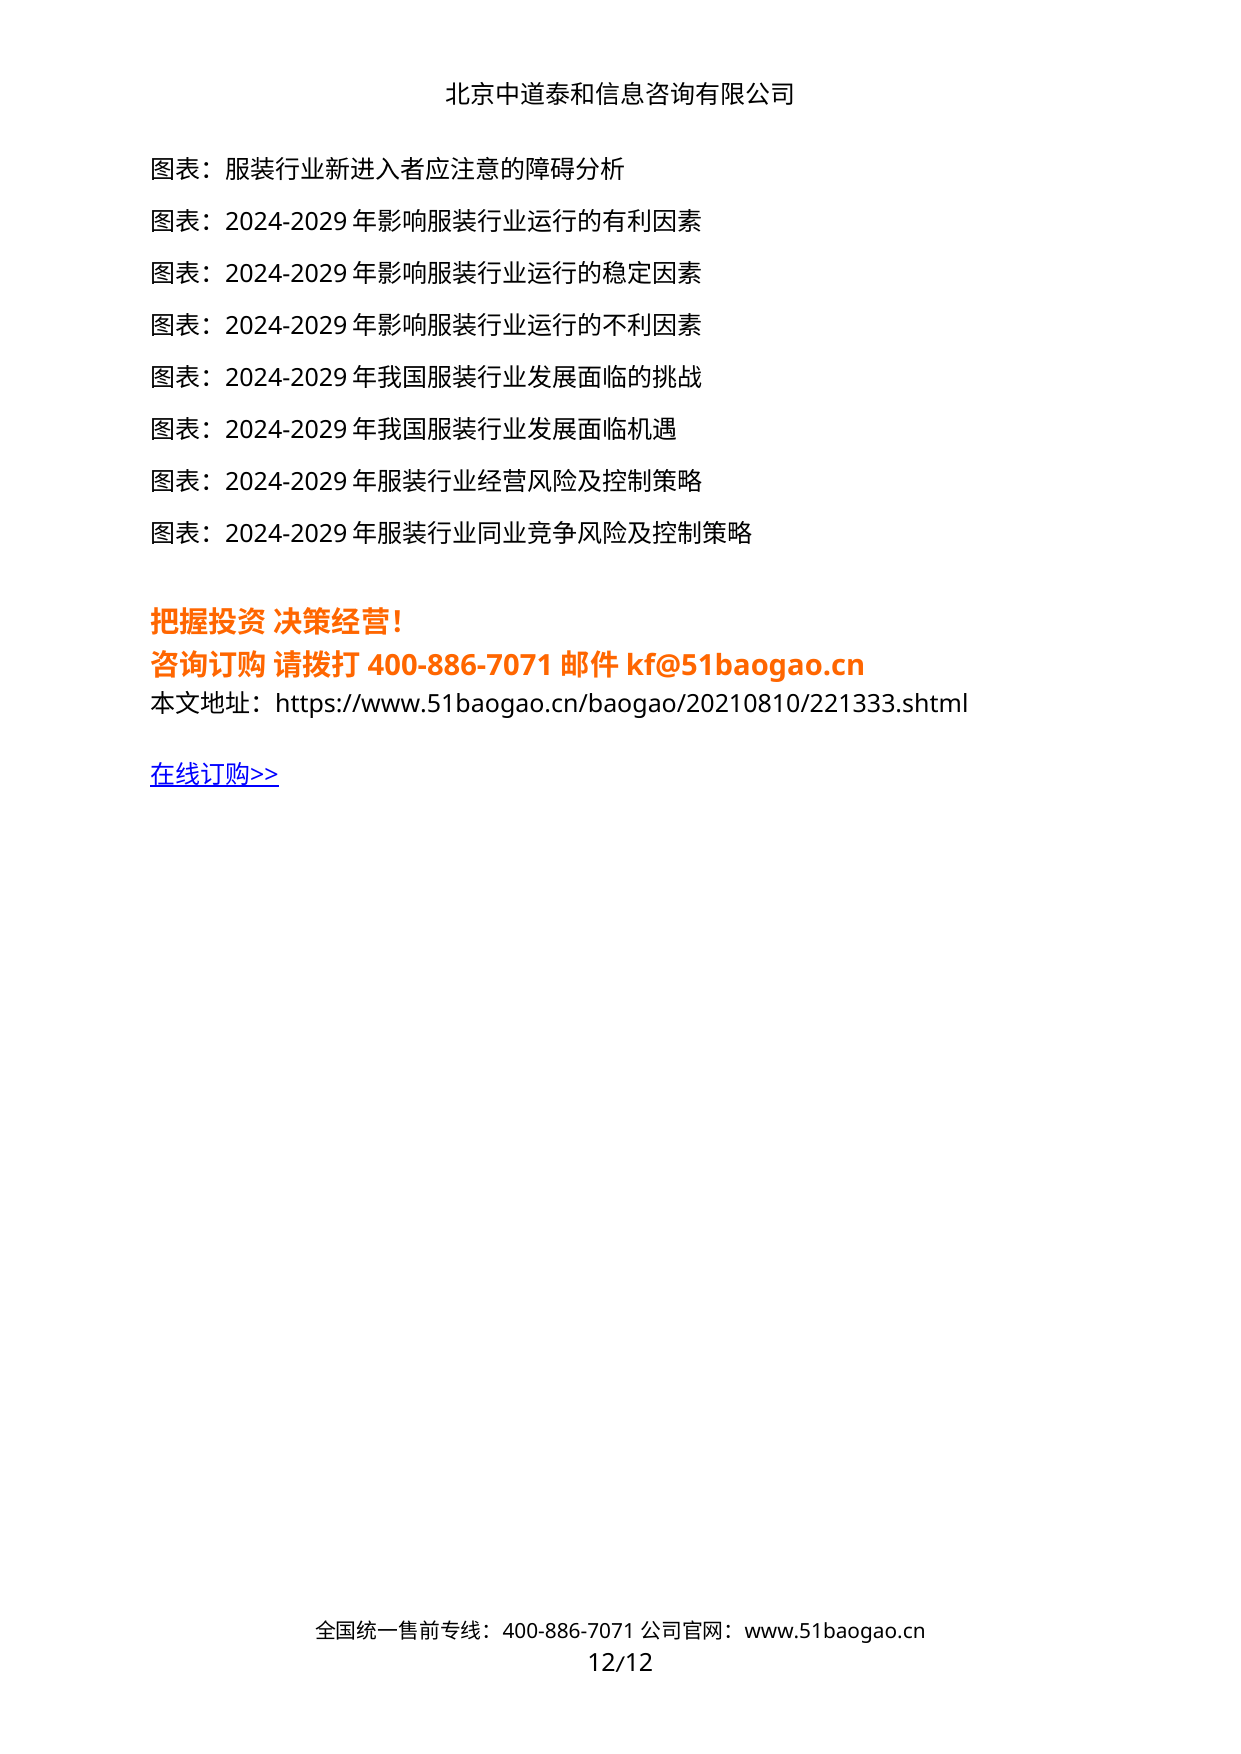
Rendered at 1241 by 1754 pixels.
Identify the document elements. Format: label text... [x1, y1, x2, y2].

text 在线订购>> [150, 720, 1090, 790]
text 图表：2024-2029年影响服装行业运行的稳定因素 [150, 254, 1090, 290]
text 图表：2024-2029年服装行业同业竞争风险及控制策略 [150, 513, 1090, 549]
text 把握投资 决策经营！咨询订购 请拨打 400-886-7071 邮件 kf@51baogao.cn本文地址：https://www.51baogao.cn/baogao/20210810/221333.shtml [150, 565, 1090, 720]
text 图表：2024-2029年影响服装行业运行的不利因素 [150, 306, 1090, 342]
text 图表：2024-2029年服装行业经营风险及控制策略 [150, 461, 1090, 497]
text 图表：2024-2029年我国服装行业发展面临的挑战 [150, 357, 1090, 394]
text 图表：2024-2029年影响服装行业运行的有利因素 [150, 202, 1090, 238]
text 图表：服装行业新进入者应注意的障碍分析 [150, 150, 1090, 186]
text 图表：2024-2029年我国服装行业发展面临机遇 [150, 409, 1090, 446]
